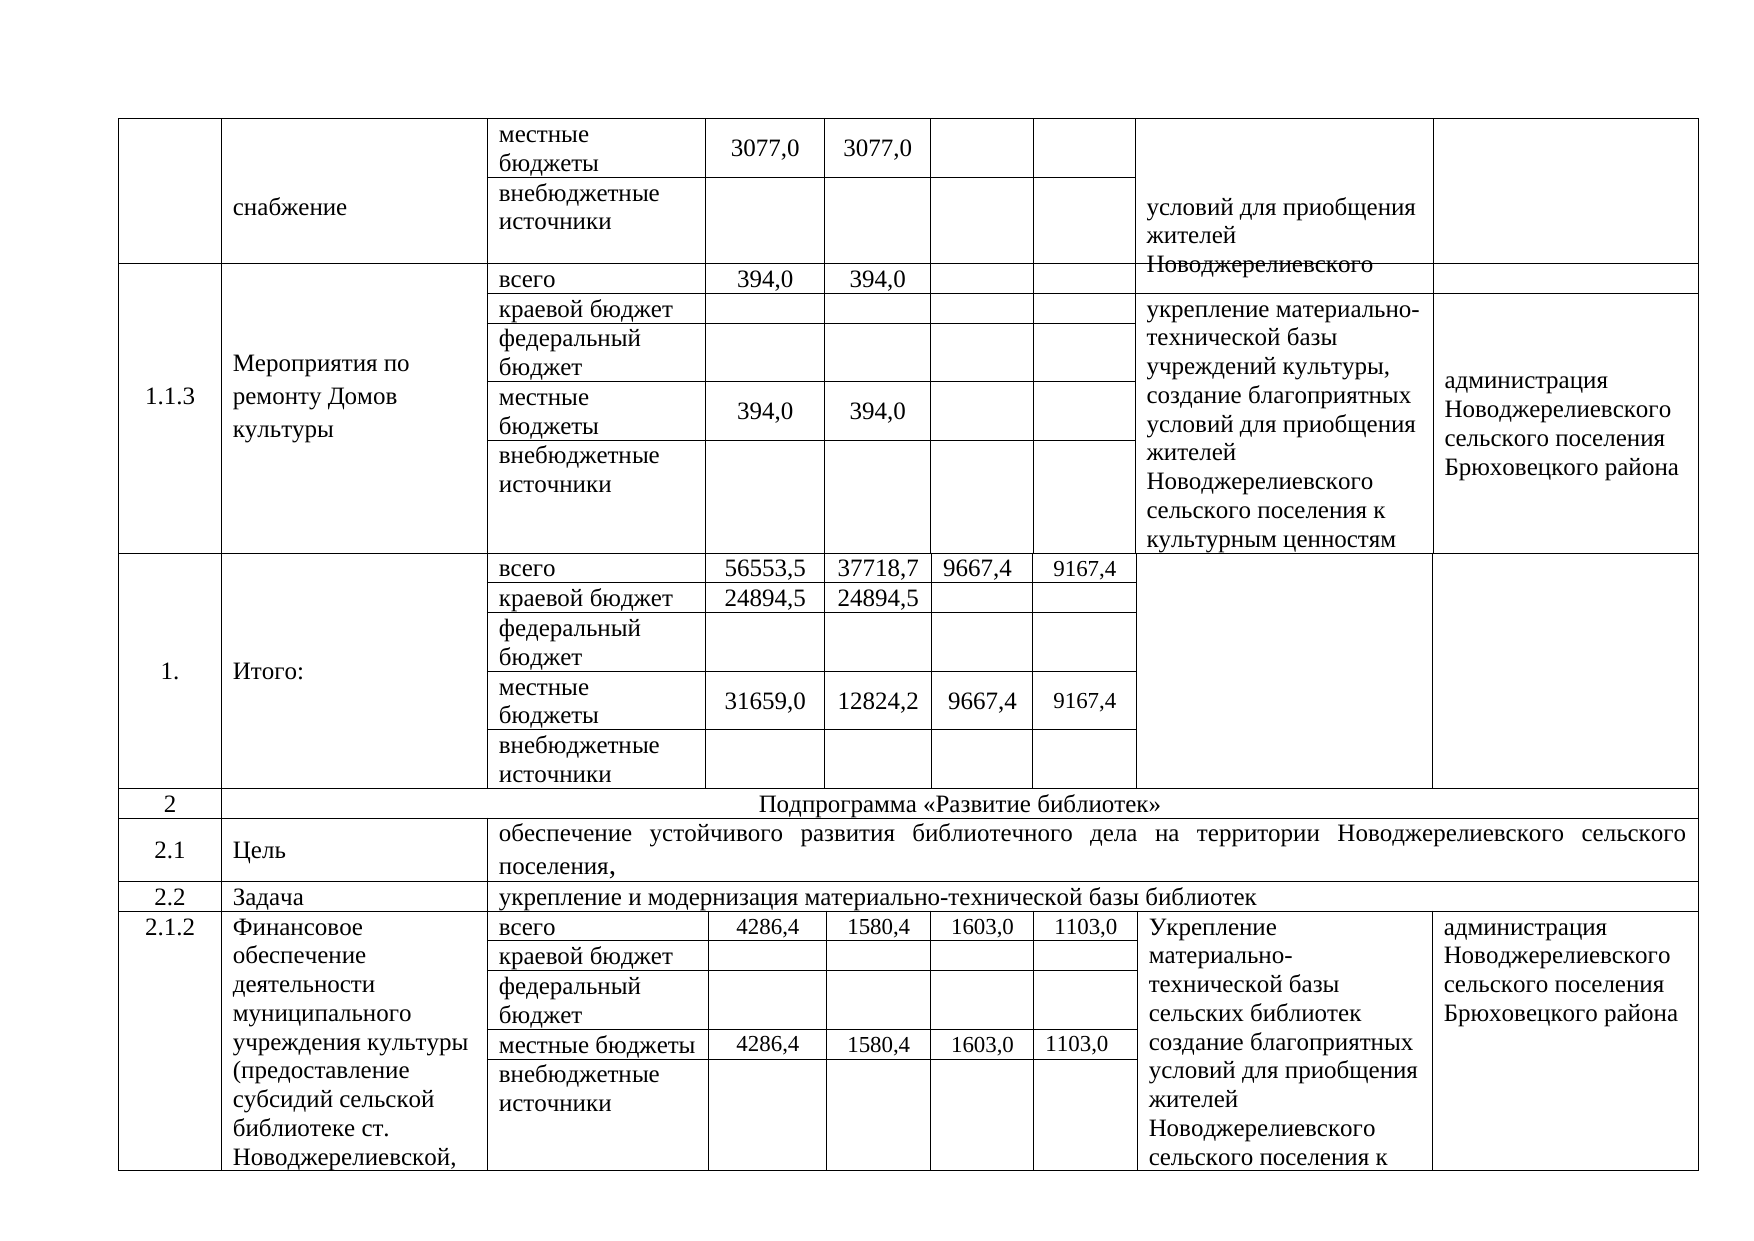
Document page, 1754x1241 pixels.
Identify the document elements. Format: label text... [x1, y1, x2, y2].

table_cell [931, 264, 1033, 293]
table_cell внебюджетные источники [488, 441, 705, 552]
table_cell Цель [222, 819, 487, 881]
table_cell [1034, 382, 1135, 439]
table_cell 3077,0 [825, 119, 930, 177]
table_cell всего [488, 912, 708, 940]
table_cell местные бюджеты [488, 672, 705, 729]
table_cell [1434, 264, 1698, 293]
table_cell [1034, 941, 1137, 970]
table_cell [706, 294, 824, 322]
table_cell 9167,4 [1033, 554, 1136, 582]
table_cell 37718,7 [825, 554, 931, 582]
table_cell [827, 971, 930, 1029]
table_cell [932, 730, 1032, 788]
table_cell [1136, 264, 1433, 293]
table_cell 1580,4 [827, 912, 930, 940]
table_cell 4286,4 [709, 1030, 826, 1058]
table_cell [825, 441, 930, 552]
table_cell Финансовое обеспечение деятельности муниципального учреждения культуры (предоставление субсидий сельской библиотеке ст. Новоджерелиевской, сельской библиотеке х. Челюскинец) [222, 912, 487, 1170]
table_cell 1.1.3 [119, 264, 221, 552]
table_cell 394,0 [706, 382, 824, 439]
table_cell [931, 178, 1033, 263]
table_cell Подпрограмма «Развитие библиотек» [222, 789, 1698, 817]
table_cell 24894,5 [825, 583, 931, 612]
table_cell 2.2 [119, 882, 221, 911]
table_cell Задача [222, 882, 487, 911]
table_cell [706, 441, 824, 552]
table_cell 3077,0 [706, 119, 824, 177]
table_cell 9667,4 [932, 672, 1032, 729]
table_cell всего [488, 554, 705, 582]
table_cell [1034, 178, 1135, 263]
table_cell [825, 294, 930, 322]
table_cell 12824,2 [825, 672, 931, 729]
table_cell [827, 1060, 930, 1170]
table_cell краевой бюджет [488, 294, 705, 322]
table_cell [932, 583, 1032, 612]
table_cell [1034, 294, 1135, 322]
table_cell внебюджетные источники [488, 730, 705, 788]
table_cell 394,0 [825, 264, 930, 293]
table_cell Итого: [222, 554, 487, 788]
table_cell 56553,5 [706, 554, 824, 582]
table_cell 1103,0 [1034, 1030, 1137, 1058]
table_cell [825, 613, 931, 671]
table_cell [706, 730, 824, 788]
table_cell 1603,0 [931, 912, 1033, 940]
table_cell [931, 382, 1033, 439]
table_cell [931, 971, 1033, 1029]
table_cell [1034, 441, 1135, 552]
table_cell 4286,4 [709, 912, 826, 940]
table_cell [706, 324, 824, 381]
table_cell [1034, 1060, 1137, 1170]
table_cell 9667,4 [932, 554, 1032, 582]
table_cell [1434, 294, 1698, 552]
table_cell [706, 613, 824, 671]
table_cell [1433, 554, 1698, 788]
table_cell [1033, 730, 1136, 788]
table_cell [1033, 583, 1136, 612]
table_cell [825, 730, 931, 788]
table_cell [931, 324, 1033, 381]
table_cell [488, 1060, 708, 1170]
table_cell администрация Новоджерелиевского сельского поселения Брюховецкого района [1433, 912, 1698, 1170]
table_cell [1136, 294, 1433, 552]
table_cell [827, 941, 930, 970]
table_cell [709, 971, 826, 1029]
table_cell [1137, 554, 1432, 788]
table_cell [931, 1060, 1033, 1170]
table_cell 394,0 [825, 382, 930, 439]
table_cell 24894,5 [706, 583, 824, 612]
table_cell федеральный бюджет [488, 613, 705, 671]
table_cell 31659,0 [706, 672, 824, 729]
table_cell [1033, 613, 1136, 671]
table_cell [825, 324, 930, 381]
table_cell [931, 941, 1033, 970]
table_cell [709, 941, 826, 970]
table_cell [931, 441, 1033, 552]
table_cell [1034, 119, 1135, 177]
table_cell 2.1 [119, 819, 221, 881]
table_cell внебюджетные источники [488, 178, 705, 263]
table_cell 2 [119, 789, 221, 817]
table_cell укрепление и модернизация материально-технической базы библиотек [488, 882, 1698, 911]
table_cell 1603,0 [931, 1030, 1033, 1058]
table_cell 394,0 [706, 264, 824, 293]
table_cell [825, 178, 930, 263]
table_cell местные бюджеты [488, 119, 705, 177]
table_cell 1103,0 [1034, 912, 1137, 940]
table_cell обеспечение устойчивого развития библиотечного дела на территории Новоджерелиевского сельского поселения, [488, 819, 1698, 881]
table_cell [931, 119, 1033, 177]
table_cell [706, 178, 824, 263]
table_cell 1580,4 [827, 1030, 930, 1058]
table_cell [1034, 971, 1137, 1029]
table_cell федеральный бюджет [488, 324, 705, 381]
table_cell [1034, 264, 1135, 293]
table_cell Мероприятия по ремонту Домов культуры [222, 264, 487, 552]
table_cell всего [488, 264, 705, 293]
table_cell [931, 294, 1033, 322]
table_cell краевой бюджет [488, 583, 705, 612]
table_cell 1. [119, 554, 221, 788]
table_cell местные бюджеты [488, 382, 705, 439]
table_cell местные бюджеты [488, 1030, 708, 1058]
table_cell [709, 1060, 826, 1170]
table_cell 2.1.2 [119, 912, 221, 1170]
table_cell краевой бюджет [488, 941, 708, 970]
table_cell Укрепление материально-технической базы сельских библиотек создание благоприятных условий для приобщения жителей Новоджерелиевского сельского поселения к культурным ценностям; [1138, 912, 1432, 1170]
table_cell [1034, 324, 1135, 381]
table_cell 9167,4 [1033, 672, 1136, 729]
table_cell федеральный бюджет [488, 971, 708, 1029]
table_cell [932, 613, 1032, 671]
